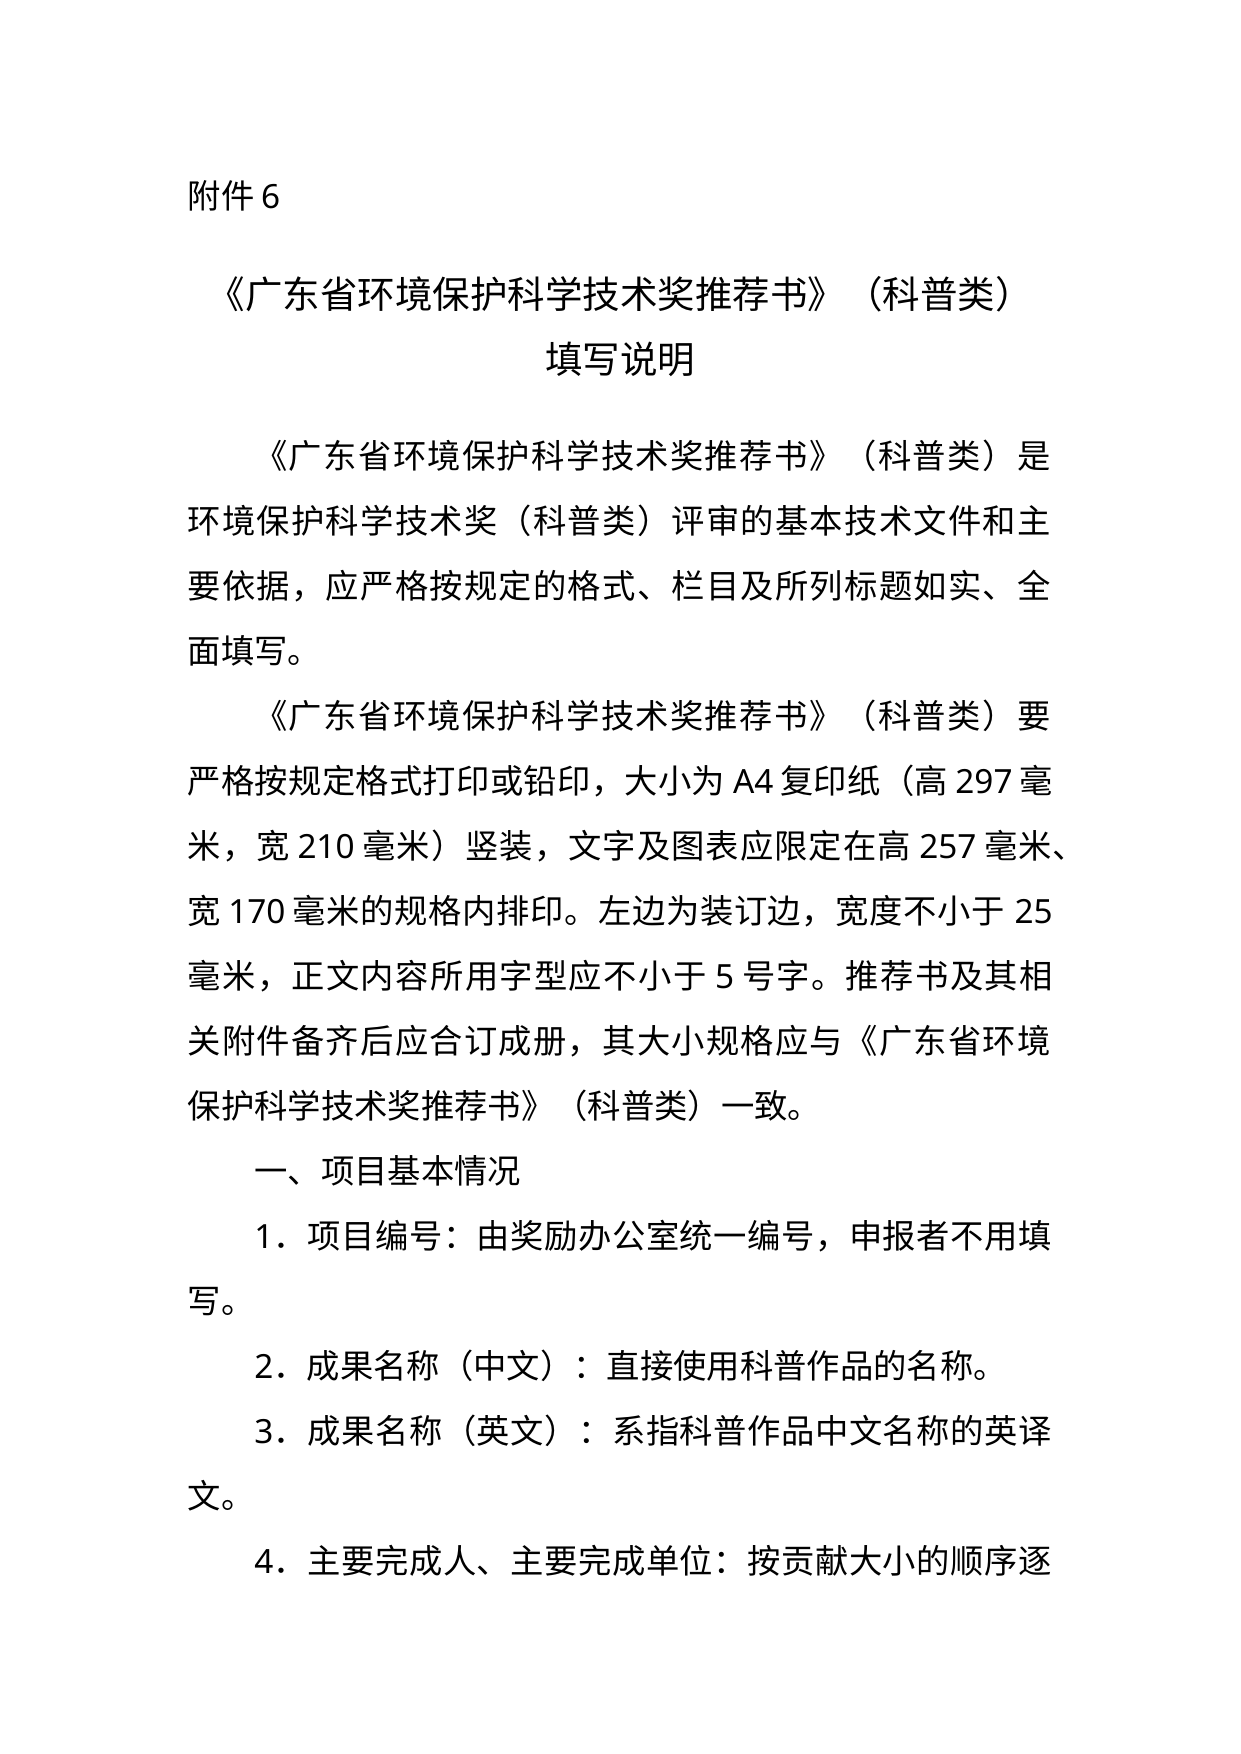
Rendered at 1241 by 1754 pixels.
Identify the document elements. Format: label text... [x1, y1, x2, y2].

text 填写说明 [187, 324, 1053, 389]
text 《广东省环境保护科学技术奖推荐书》（科普类） [187, 259, 1053, 324]
text 3．成果名称（英文）：系指科普作品中文名称的英译文。 [187, 1397, 1053, 1527]
text 一、项目基本情况 [187, 1137, 1053, 1202]
text 附件6 [187, 162, 1053, 227]
text 《广东省环境保护科学技术奖推荐书》（科普类）要严格按规定格式打印或铅印，大小为A4复印纸（高297毫米，宽210毫米）竖装，文字及图表应限定在高257毫米、宽170毫米的规格内排印。左边为装订边，宽度不小于25毫米，正文内容所用字型应不小于5号字。推荐书及其相关附件备齐后应合订成册，其大小规格应与《广东省环境保护科学技术奖推荐书》（科普类）一致。 [187, 682, 1053, 1137]
text 《广东省环境保护科学技术奖推荐书》（科普类）是环境保护科学技术奖（科普类）评审的基本技术文件和主要依据，应严格按规定的格式、栏目及所列标题如实、全面填写。 [187, 422, 1053, 682]
text 2．成果名称（中文）：直接使用科普作品的名称。 [187, 1332, 1053, 1397]
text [187, 1527, 1053, 1592]
text 1．项目编号：由奖励办公室统一编号，申报者不用填写。 [187, 1202, 1053, 1332]
